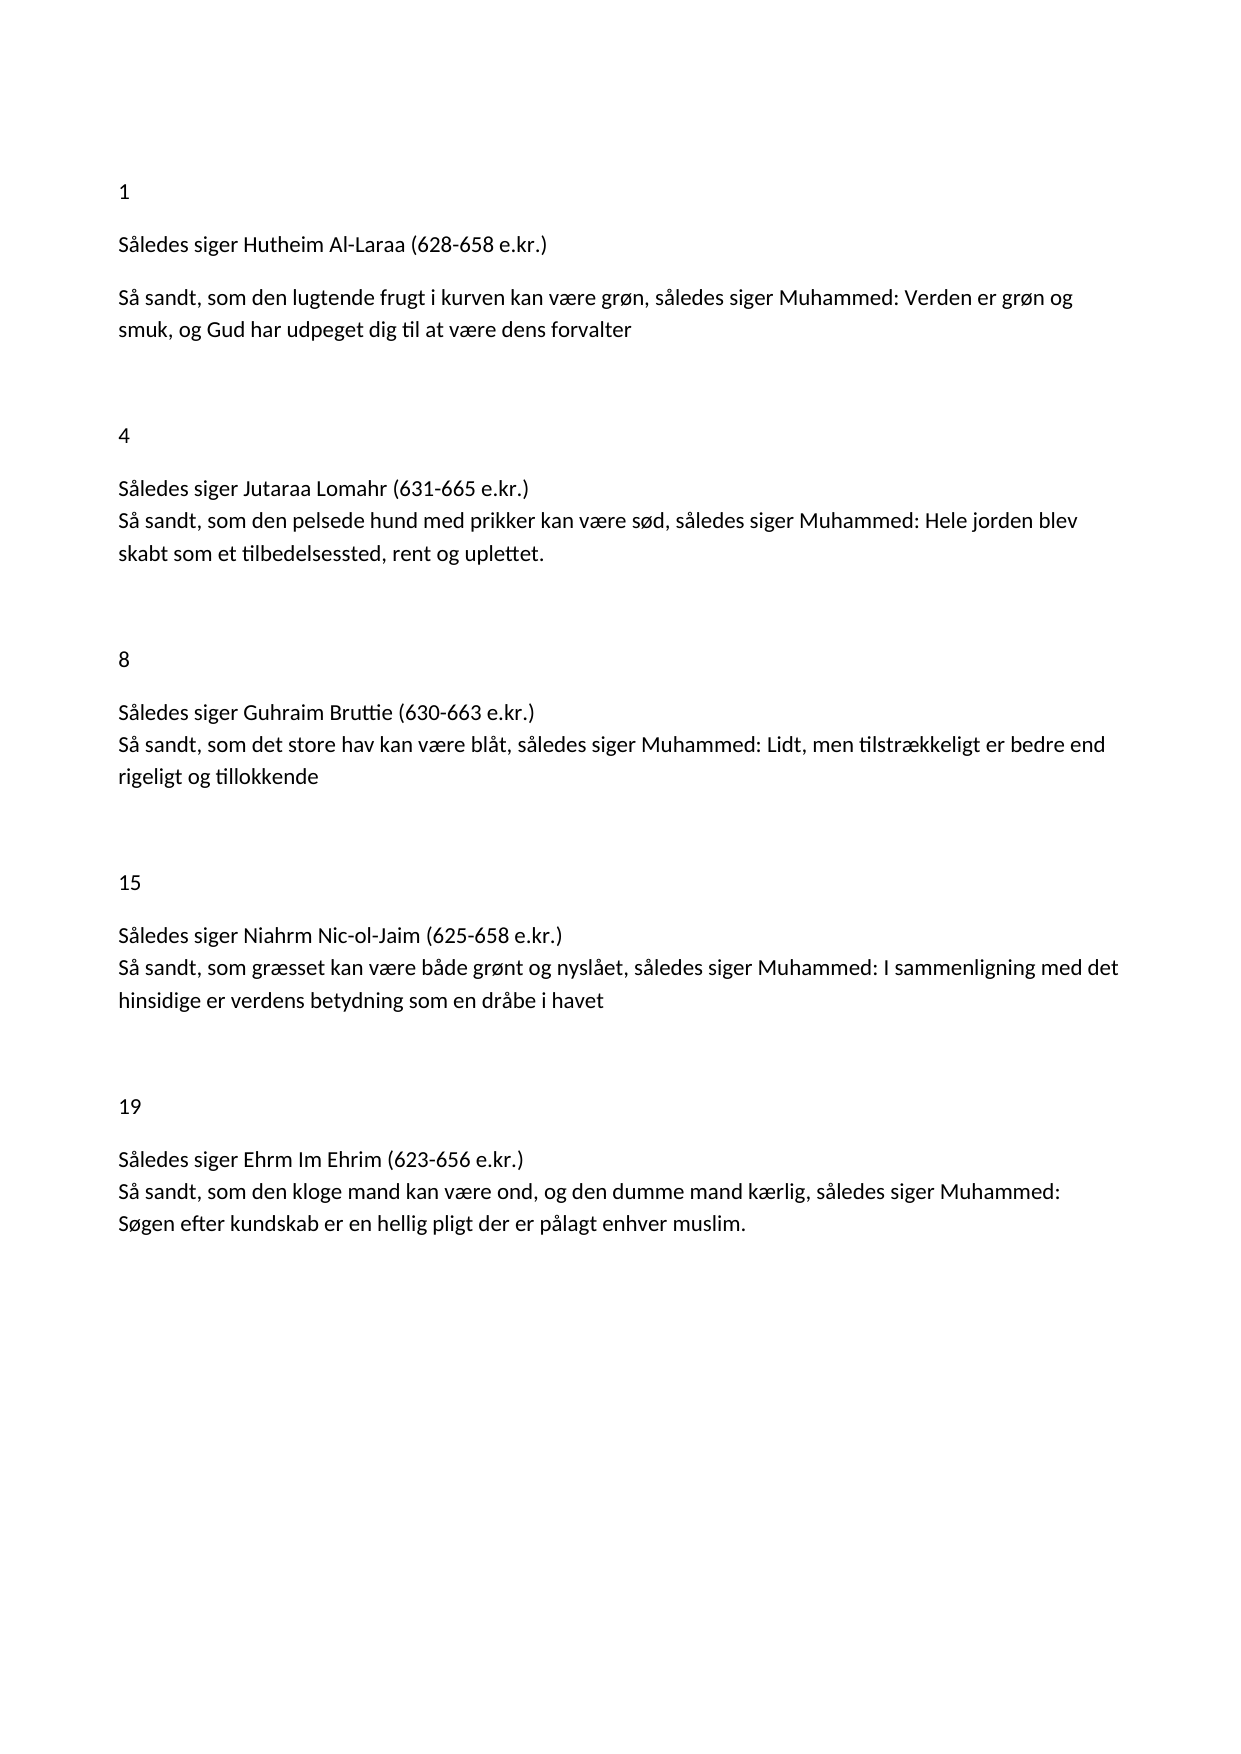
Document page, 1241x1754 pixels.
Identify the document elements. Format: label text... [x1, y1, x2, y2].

text 4 [118, 421, 1122, 449]
text Således siger Ehrm Im Ehrim (623-656 e.kr.) Så sandt, som den kloge mand kan være ond, og den dumme mand kærlig, således siger Muhammed: Søgen efter kundskab er en hellig pligt der er pålagt enhver muslim. [118, 1145, 1122, 1237]
text Således siger Jutaraa Lomahr (631-665 e.kr.) Så sandt, som den pelsede hund med prikker kan være sød, således siger Muhammed: Hele jorden blev skabt som et tilbedelsessted, rent og uplettet. [118, 474, 1122, 567]
text Således siger Hutheim Al-Laraa (628-658 e.kr.) [118, 230, 1122, 258]
text Så sandt, som den lugtende frugt i kurven kan være grøn, således siger Muhammed: Verden er grøn og smuk, og Gud har udpeget dig til at være dens forvalter [118, 283, 1122, 343]
text 19 [118, 1092, 1122, 1120]
text 15 [118, 868, 1122, 896]
text 8 [118, 645, 1122, 673]
text Således siger Guhraim Bruttie (630-663 e.kr.) Så sandt, som det store hav kan være blåt, således siger Muhammed: Lidt, men tilstrækkeligt er bedre end rigeligt og tillokkende [118, 698, 1122, 790]
text 1 [118, 177, 1122, 205]
text Således siger Niahrm Nic-ol-Jaim (625-658 e.kr.) Så sandt, som græsset kan være både grønt og nyslået, således siger Muhammed: I sammenligning med det hinsidige er verdens betydning som en dråbe i havet [118, 921, 1122, 1014]
